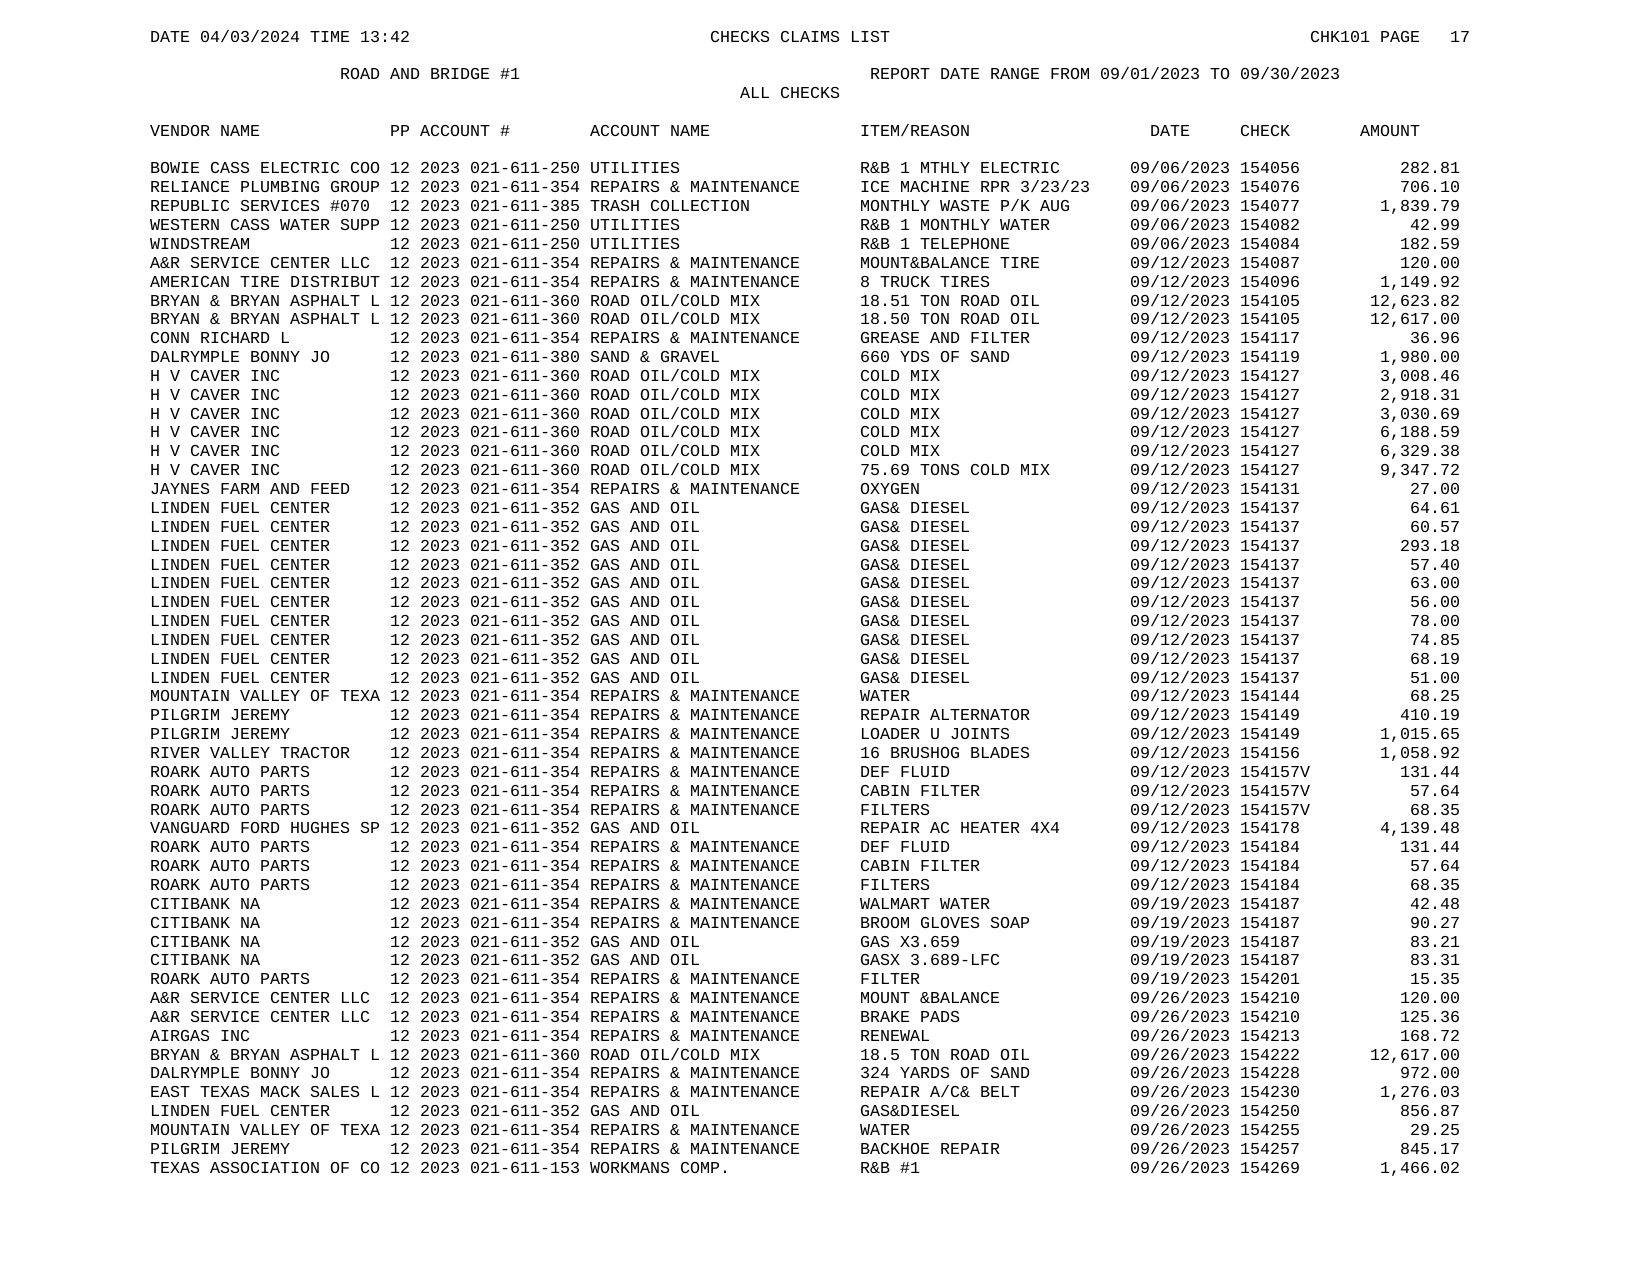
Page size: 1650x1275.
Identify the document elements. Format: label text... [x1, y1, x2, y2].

text BOWIE CASS ELECTRIC COO 12 2023 021-611-250 UTILITIES R&B 1 MTHLY ELECTRIC 09/06/2023 154056 282.81 [150, 160, 1500, 179]
text CITIBANK NA 12 2023 021-611-354 REPAIRS & MAINTENANCE BROOM GLOVES SOAP 09/19/2023 154187 90.27 [150, 914, 1500, 933]
text ROARK AUTO PARTS 12 2023 021-611-354 REPAIRS & MAINTENANCE FILTERS 09/12/2023 154157V 68.35 [150, 801, 1500, 820]
text BRYAN & BRYAN ASPHALT L 12 2023 021-611-360 ROAD OIL/COLD MIX 18.51 TON ROAD OIL 09/12/2023 154105 12,623.82 [150, 292, 1500, 311]
text LINDEN FUEL CENTER 12 2023 021-611-352 GAS AND OIL GAS& DIESEL 09/12/2023 154137 63.00 [150, 575, 1500, 594]
text BRYAN & BRYAN ASPHALT L 12 2023 021-611-360 ROAD OIL/COLD MIX 18.5 TON ROAD OIL 09/26/2023 154222 12,617.00 [150, 1046, 1500, 1065]
text H V CAVER INC 12 2023 021-611-360 ROAD OIL/COLD MIX 75.69 TONS COLD MIX 09/12/2023 154127 9,347.72 [150, 462, 1500, 481]
text ROARK AUTO PARTS 12 2023 021-611-354 REPAIRS & MAINTENANCE FILTER 09/19/2023 154201 15.35 [150, 971, 1500, 990]
text H V CAVER INC 12 2023 021-611-360 ROAD OIL/COLD MIX COLD MIX 09/12/2023 154127 6,329.38 [150, 443, 1500, 462]
text CITIBANK NA 12 2023 021-611-352 GAS AND OIL GASX 3.689-LFC 09/19/2023 154187 83.31 [150, 952, 1500, 971]
text DALRYMPLE BONNY JO 12 2023 021-611-354 REPAIRS & MAINTENANCE 324 YARDS OF SAND 09/26/2023 154228 972.00 [150, 1065, 1500, 1084]
text ALL CHECKS [150, 85, 1500, 103]
text H V CAVER INC 12 2023 021-611-360 ROAD OIL/COLD MIX COLD MIX 09/12/2023 154127 2,918.31 [150, 386, 1500, 405]
text REPUBLIC SERVICES #070 12 2023 021-611-385 TRASH COLLECTION MONTHLY WASTE P/K AUG 09/06/2023 154077 1,839.79 [150, 198, 1500, 217]
text WINDSTREAM 12 2023 021-611-250 UTILITIES R&B 1 TELEPHONE 09/06/2023 154084 182.59 [150, 236, 1500, 254]
text TEXAS ASSOCIATION OF CO 12 2023 021-611-153 WORKMANS COMP. R&B #1 09/26/2023 154269 1,466.02 [150, 1159, 1500, 1178]
text MOUNTAIN VALLEY OF TEXA 12 2023 021-611-354 REPAIRS & MAINTENANCE WATER 09/12/2023 154144 68.25 [150, 688, 1500, 707]
text CONN RICHARD L 12 2023 021-611-354 REPAIRS & MAINTENANCE GREASE AND FILTER 09/12/2023 154117 36.96 [150, 330, 1500, 349]
text ROAD AND BRIDGE #1 REPORT DATE RANGE FROM 09/01/2023 TO 09/30/2023 [150, 66, 1500, 85]
text H V CAVER INC 12 2023 021-611-360 ROAD OIL/COLD MIX COLD MIX 09/12/2023 154127 6,188.59 [150, 424, 1500, 443]
text LINDEN FUEL CENTER 12 2023 021-611-352 GAS AND OIL GAS& DIESEL 09/12/2023 154137 56.00 [150, 594, 1500, 613]
text CITIBANK NA 12 2023 021-611-354 REPAIRS & MAINTENANCE WALMART WATER 09/19/2023 154187 42.48 [150, 895, 1500, 914]
text LINDEN FUEL CENTER 12 2023 021-611-352 GAS AND OIL GAS& DIESEL 09/12/2023 154137 74.85 [150, 631, 1500, 650]
text RELIANCE PLUMBING GROUP 12 2023 021-611-354 REPAIRS & MAINTENANCE ICE MACHINE RPR 3/23/23 09/06/2023 154076 706.10 [150, 179, 1500, 198]
text EAST TEXAS MACK SALES L 12 2023 021-611-354 REPAIRS & MAINTENANCE REPAIR A/C& BELT 09/26/2023 154230 1,276.03 [150, 1084, 1500, 1103]
text RIVER VALLEY TRACTOR 12 2023 021-611-354 REPAIRS & MAINTENANCE 16 BRUSHOG BLADES 09/12/2023 154156 1,058.92 [150, 744, 1500, 763]
text PILGRIM JEREMY 12 2023 021-611-354 REPAIRS & MAINTENANCE LOADER U JOINTS 09/12/2023 154149 1,015.65 [150, 726, 1500, 744]
text A&R SERVICE CENTER LLC 12 2023 021-611-354 REPAIRS & MAINTENANCE BRAKE PADS 09/26/2023 154210 125.36 [150, 1008, 1500, 1027]
text JAYNES FARM AND FEED 12 2023 021-611-354 REPAIRS & MAINTENANCE OXYGEN 09/12/2023 154131 27.00 [150, 481, 1500, 499]
text AIRGAS INC 12 2023 021-611-354 REPAIRS & MAINTENANCE RENEWAL 09/26/2023 154213 168.72 [150, 1027, 1500, 1046]
text ROARK AUTO PARTS 12 2023 021-611-354 REPAIRS & MAINTENANCE FILTERS 09/12/2023 154184 68.35 [150, 877, 1500, 895]
text H V CAVER INC 12 2023 021-611-360 ROAD OIL/COLD MIX COLD MIX 09/12/2023 154127 3,030.69 [150, 405, 1500, 424]
text BRYAN & BRYAN ASPHALT L 12 2023 021-611-360 ROAD OIL/COLD MIX 18.50 TON ROAD OIL 09/12/2023 154105 12,617.00 [150, 311, 1500, 330]
text LINDEN FUEL CENTER 12 2023 021-611-352 GAS AND OIL GAS& DIESEL 09/12/2023 154137 68.19 [150, 650, 1500, 669]
text LINDEN FUEL CENTER 12 2023 021-611-352 GAS AND OIL GAS& DIESEL 09/12/2023 154137 51.00 [150, 669, 1500, 688]
text PILGRIM JEREMY 12 2023 021-611-354 REPAIRS & MAINTENANCE BACKHOE REPAIR 09/26/2023 154257 845.17 [150, 1141, 1500, 1159]
text ROARK AUTO PARTS 12 2023 021-611-354 REPAIRS & MAINTENANCE CABIN FILTER 09/12/2023 154184 57.64 [150, 858, 1500, 877]
text CITIBANK NA 12 2023 021-611-352 GAS AND OIL GAS X3.659 09/19/2023 154187 83.21 [150, 933, 1500, 952]
text LINDEN FUEL CENTER 12 2023 021-611-352 GAS AND OIL GAS& DIESEL 09/12/2023 154137 64.61 [150, 499, 1500, 518]
text A&R SERVICE CENTER LLC 12 2023 021-611-354 REPAIRS & MAINTENANCE MOUNT&BALANCE TIRE 09/12/2023 154087 120.00 [150, 254, 1500, 273]
text A&R SERVICE CENTER LLC 12 2023 021-611-354 REPAIRS & MAINTENANCE MOUNT &BALANCE 09/26/2023 154210 120.00 [150, 990, 1500, 1008]
text WESTERN CASS WATER SUPP 12 2023 021-611-250 UTILITIES R&B 1 MONTHLY WATER 09/06/2023 154082 42.99 [150, 217, 1500, 236]
text H V CAVER INC 12 2023 021-611-360 ROAD OIL/COLD MIX COLD MIX 09/12/2023 154127 3,008.46 [150, 367, 1500, 386]
text VANGUARD FORD HUGHES SP 12 2023 021-611-352 GAS AND OIL REPAIR AC HEATER 4X4 09/12/2023 154178 4,139.48 [150, 820, 1500, 839]
text DALRYMPLE BONNY JO 12 2023 021-611-380 SAND & GRAVEL 660 YDS OF SAND 09/12/2023 154119 1,980.00 [150, 349, 1500, 367]
text LINDEN FUEL CENTER 12 2023 021-611-352 GAS AND OIL GAS& DIESEL 09/12/2023 154137 78.00 [150, 613, 1500, 631]
text MOUNTAIN VALLEY OF TEXA 12 2023 021-611-354 REPAIRS & MAINTENANCE WATER 09/26/2023 154255 29.25 [150, 1122, 1500, 1141]
text LINDEN FUEL CENTER 12 2023 021-611-352 GAS AND OIL GAS& DIESEL 09/12/2023 154137 57.40 [150, 556, 1500, 575]
text ROARK AUTO PARTS 12 2023 021-611-354 REPAIRS & MAINTENANCE DEF FLUID 09/12/2023 154184 131.44 [150, 839, 1500, 858]
text LINDEN FUEL CENTER 12 2023 021-611-352 GAS AND OIL GAS& DIESEL 09/12/2023 154137 60.57 [150, 518, 1500, 537]
text ROARK AUTO PARTS 12 2023 021-611-354 REPAIRS & MAINTENANCE DEF FLUID 09/12/2023 154157V 131.44 [150, 763, 1500, 782]
text VENDOR NAME PP ACCOUNT # ACCOUNT NAME ITEM/REASON DATE CHECK AMOUNT [150, 122, 1500, 141]
text LINDEN FUEL CENTER 12 2023 021-611-352 GAS AND OIL GAS&DIESEL 09/26/2023 154250 856.87 [150, 1103, 1500, 1122]
text AMERICAN TIRE DISTRIBUT 12 2023 021-611-354 REPAIRS & MAINTENANCE 8 TRUCK TIRES 09/12/2023 154096 1,149.92 [150, 273, 1500, 292]
text DATE 04/03/2024 TIME 13:42 CHECKS CLAIMS LIST CHK101 PAGE 17 [150, 28, 1500, 47]
text LINDEN FUEL CENTER 12 2023 021-611-352 GAS AND OIL GAS& DIESEL 09/12/2023 154137 293.18 [150, 537, 1500, 556]
text ROARK AUTO PARTS 12 2023 021-611-354 REPAIRS & MAINTENANCE CABIN FILTER 09/12/2023 154157V 57.64 [150, 782, 1500, 801]
text PILGRIM JEREMY 12 2023 021-611-354 REPAIRS & MAINTENANCE REPAIR ALTERNATOR 09/12/2023 154149 410.19 [150, 707, 1500, 726]
